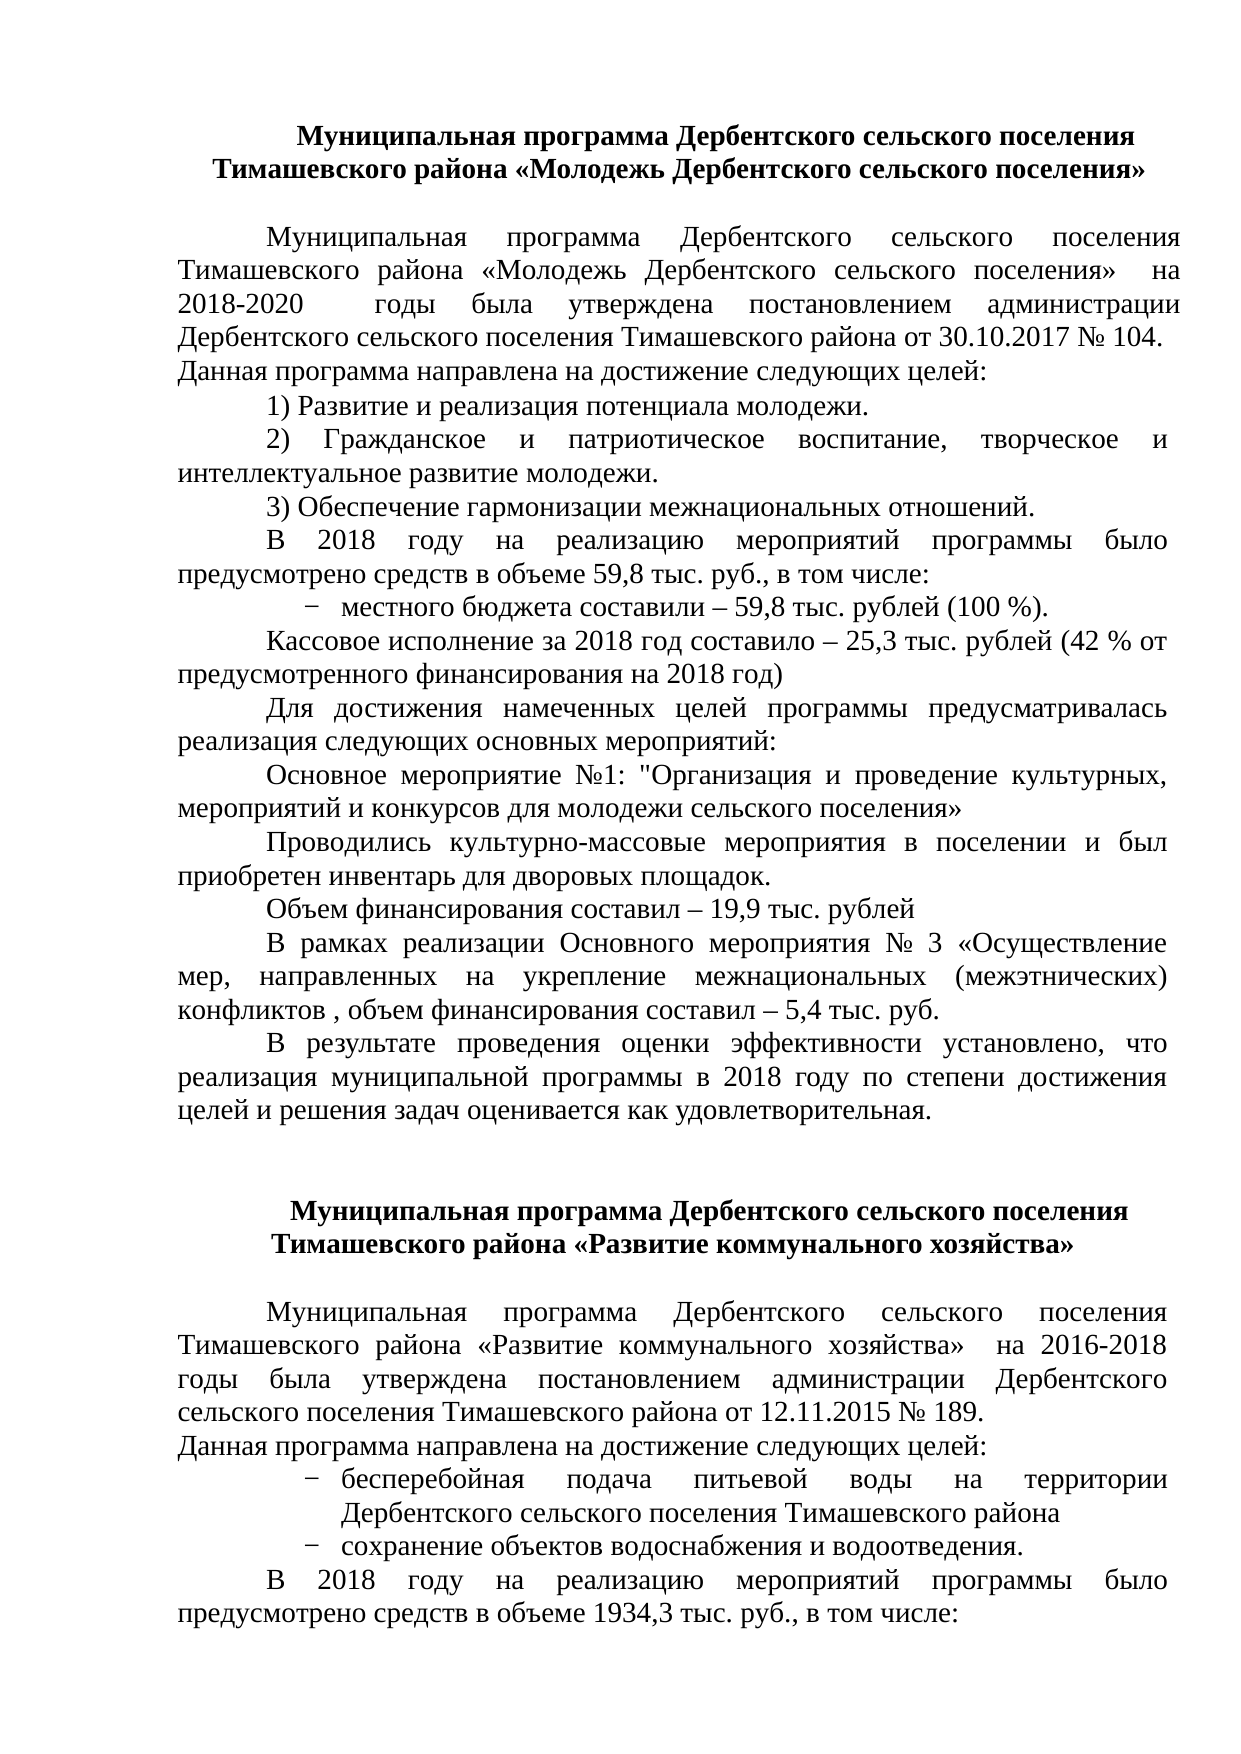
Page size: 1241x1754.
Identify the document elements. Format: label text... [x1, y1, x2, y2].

text Муниципальная программа Дербентского сельского поселения Тимашевского района «Молодежь Дербентского сельского поселения» [177, 118, 1181, 185]
text Муниципальная программа Дербентского сельского поселения Тимашевского района «Молодежь Дербентского сельского поселения» на 2018-2020 годы была утверждена постановлением администрации Дербентского сельского поселения Тимашевского района от 30.10.2017 № 104. [177, 219, 1181, 353]
text Данная программа направлена на достижение следующих целей: [177, 353, 1181, 386]
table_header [176, 386, 1170, 1631]
